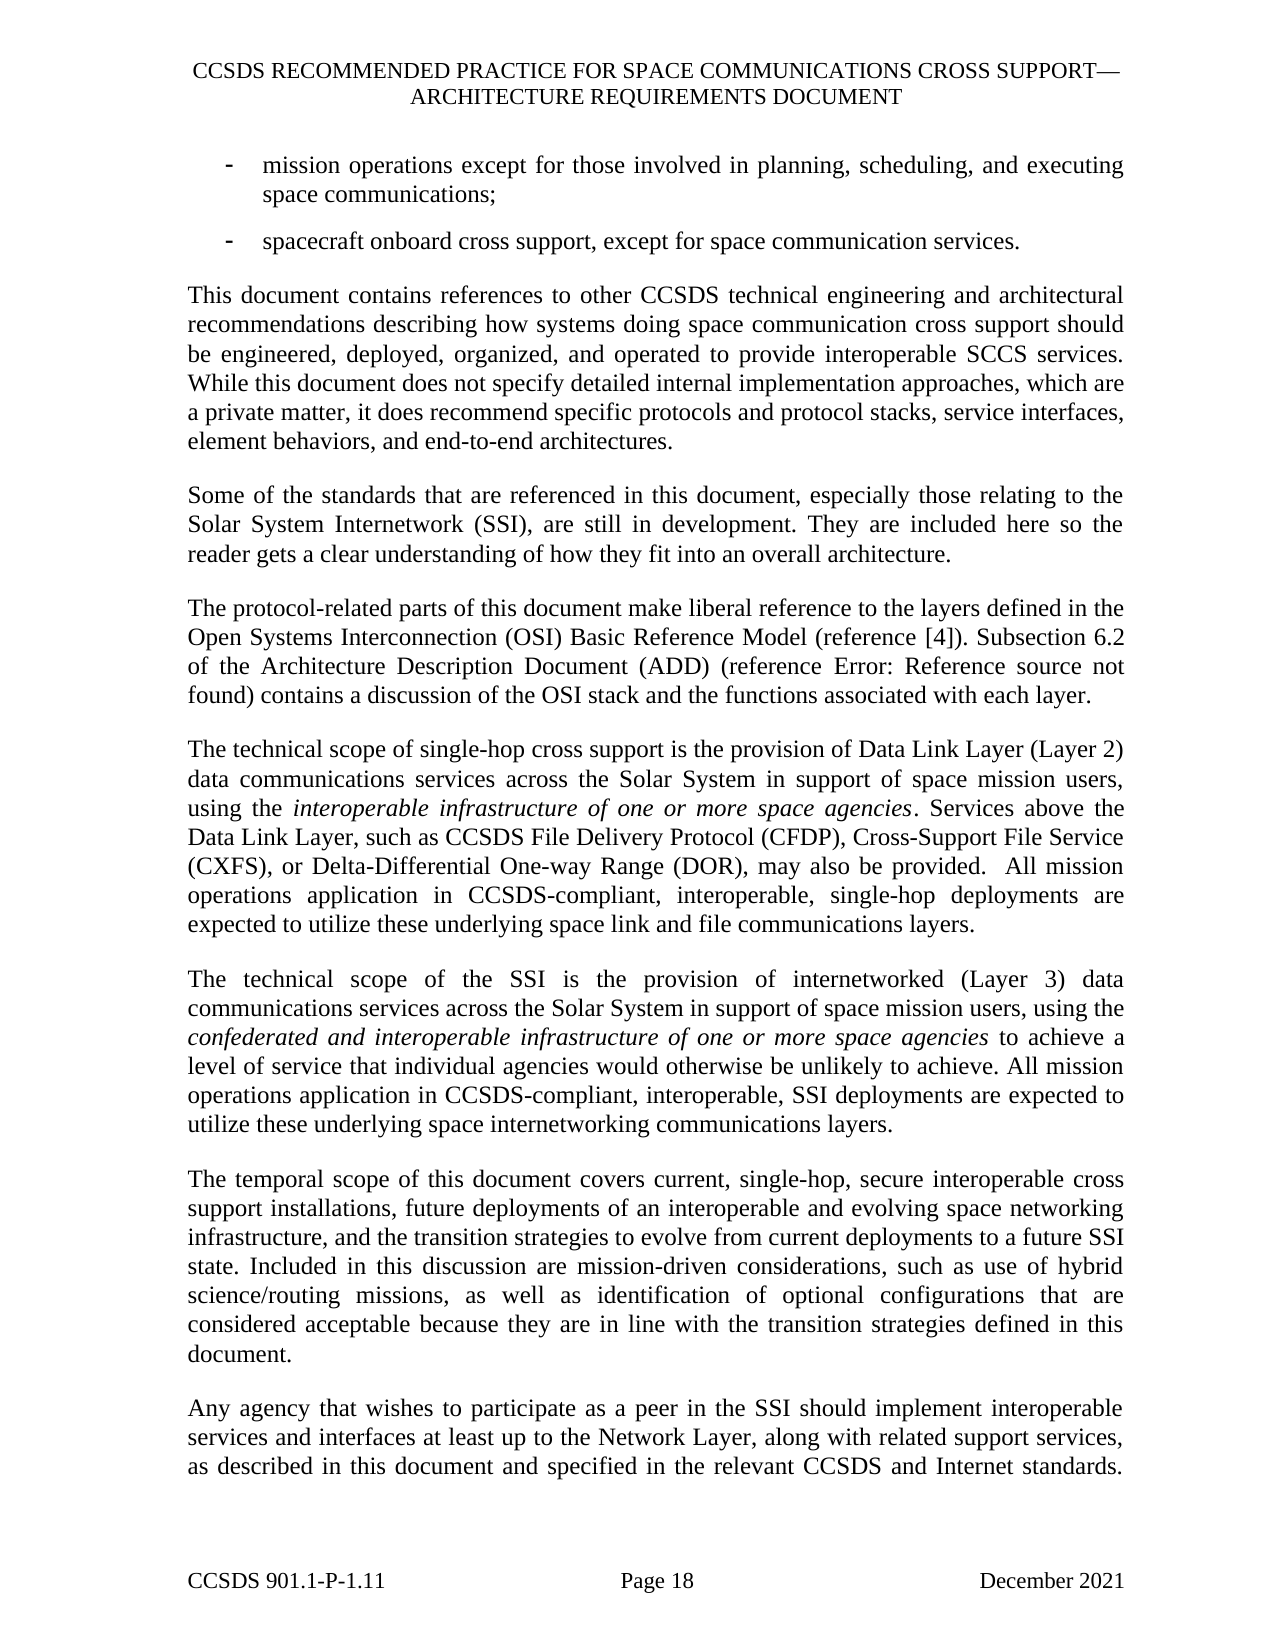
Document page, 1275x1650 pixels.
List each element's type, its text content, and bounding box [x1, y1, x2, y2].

list mission operations except for those involved in planning, scheduling, and executing space communications; [225, 150, 1125, 207]
text The technical scope of single-hop cross support is the provision of Data Link Layer (Layer 2) data communications services across the Solar System in support of space mission users, using the interoperable infrastructure of one or more space agencies. Services above the Data Link Layer, such as CCSDS File Delivery Protocol (CFDP), Cross-Support File Service (CXFS), or Delta-Differential One-way Range (DOR), may also be provided. All mission operations application in CCSDS-compliant, interoperable, single-hop deployments are expected to utilize these underlying space link and file communications layers. [187, 734, 1125, 938]
text The technical scope of the SSI is the provision of internetworked (Layer 3) data communications services across the Solar System in support of space mission users, using the confederated and interoperable infrastructure of one or more space agencies to achieve a level of service that individual agencies would otherwise be unlikely to achieve. All mission operations application in CCSDS-compliant, interoperable, SSI deployments are expected to utilize these underlying space internetworking communications layers. [187, 963, 1125, 1138]
text The temporal scope of this document covers current, single-hop, secure interoperable cross support installations, future deployments of an interoperable and evolving space networking infrastructure, and the transition strategies to evolve from current deployments to a future SSI state. Included in this discussion are mission-driven considerations, such as use of hybrid science/routing missions, as well as identification of optional configurations that are considered acceptable because they are in line with the transition strategies defined in this document. [187, 1163, 1125, 1367]
list spacecraft onboard cross support, except for space communication services. [225, 226, 1125, 255]
text Some of the standards that are referenced in this document, especially those relating to the Solar System Internetwork (SSI), are still in development. They are included here so the reader gets a clear understanding of how they fit into an overall architecture. [187, 480, 1125, 567]
text This document contains references to other CCSDS technical engineering and architectural recommendations describing how systems doing space communication cross support should be engineered, deployed, organized, and operated to provide interoperable SCCS services. While this document does not specify detailed internal implementation approaches, which are a private matter, it does recommend specific protocols and protocol stacks, service interfaces, element behaviors, and end-to-end architectures. [187, 280, 1125, 455]
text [187, 1392, 1125, 1480]
